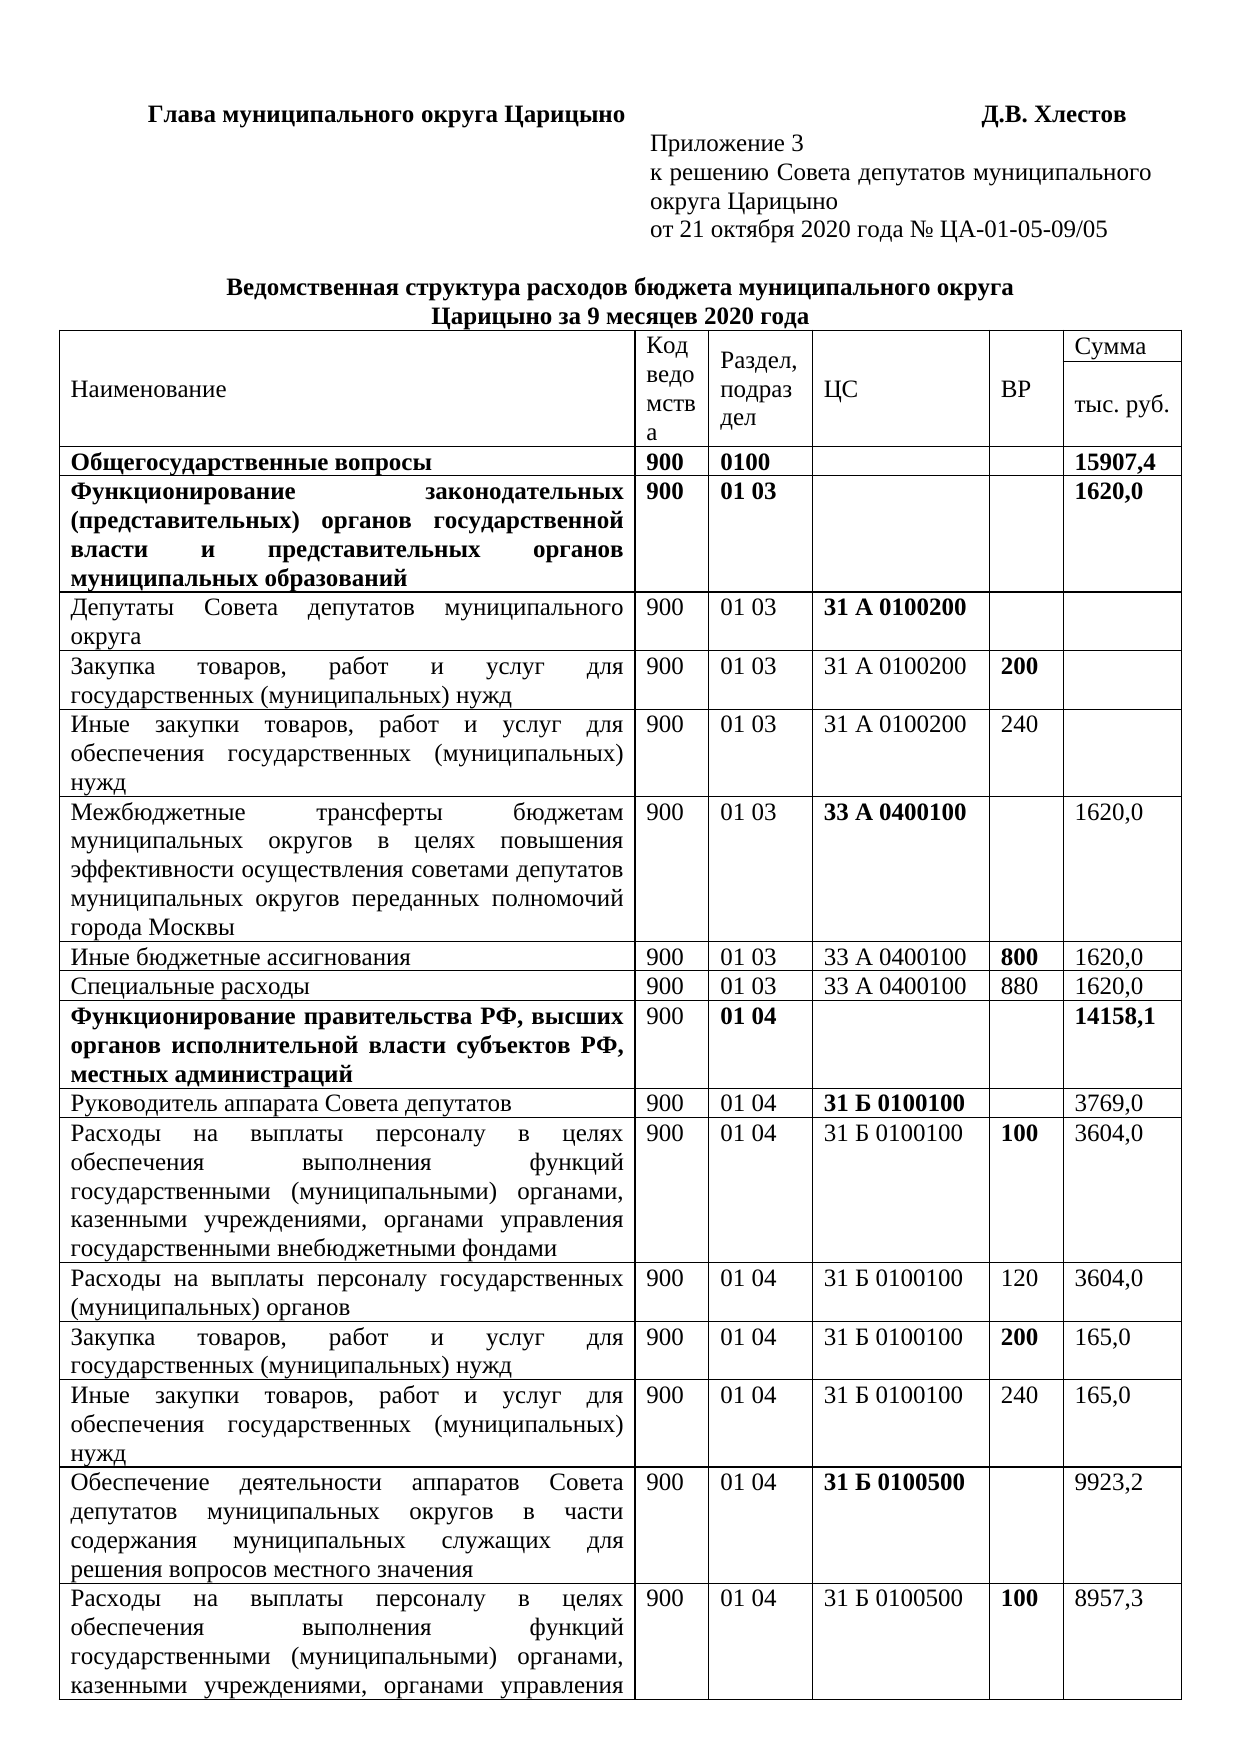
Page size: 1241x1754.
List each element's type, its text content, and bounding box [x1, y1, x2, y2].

table_cell Иные закупки товаров, работ и услуг для обеспечения государственных (муниципальных) нужд [60, 710, 634, 796]
table_cell Общегосударственные вопросы [60, 447, 634, 475]
table_cell [990, 797, 1063, 941]
table_cell 1620,0 [1064, 971, 1181, 1000]
table_cell 01 03 [709, 476, 812, 591]
table_cell 01 03 [709, 651, 812, 708]
table_cell [813, 476, 989, 591]
table_cell 900 [636, 1118, 708, 1262]
table_cell Иные закупки товаров, работ и услуг для обеспечения государственных (муниципальных) нужд [60, 1380, 634, 1466]
table_cell 200 [990, 1322, 1063, 1379]
table_cell 900 [636, 971, 708, 1000]
text Приложение 3 [650, 128, 1152, 157]
table_cell 01 03 [709, 593, 812, 650]
table_cell 31 Б 0100100 [813, 1322, 989, 1379]
table_cell 31 Б 0100500 [813, 1584, 989, 1698]
table_cell [990, 447, 1063, 475]
table_cell 900 [636, 1089, 708, 1117]
table_cell 1620,0 [1064, 797, 1181, 941]
table_cell 01 04 [709, 1468, 812, 1582]
table_cell 3604,0 [1064, 1263, 1181, 1321]
table_cell 33 А 0400100 [813, 971, 989, 1000]
table_cell 14158,1 [1064, 1001, 1181, 1087]
table_cell 31 Б 0100500 [813, 1468, 989, 1582]
table_cell Функционирование законодательных (представительных) органов государственной власти и представительных органов муниципальных образований [60, 476, 634, 591]
text к решению Совета депутатов муниципального округа Царицыно [650, 157, 1152, 214]
table_cell 900 [636, 797, 708, 941]
table_cell Руководитель аппарата Совета депутатов [60, 1089, 634, 1117]
table_cell [1064, 710, 1181, 796]
table_cell 33 А 0400100 [813, 797, 989, 941]
table_cell 900 [636, 1001, 708, 1087]
table_cell Обеспечение деятельности аппаратов Совета депутатов муниципальных округов в части содержания муниципальных служащих для решения вопросов местного значения [60, 1468, 634, 1582]
text от 21 октября 2020 года № ЦА-01-05-09/05 [650, 214, 1152, 243]
table_cell [990, 1089, 1063, 1117]
table_cell 33 А 0400100 [813, 942, 989, 970]
text Глава муниципального округа Царицыно Д.В. Хлестов [148, 99, 1152, 128]
table_cell 01 04 [709, 1322, 812, 1379]
table_cell 01 04 [709, 1089, 812, 1117]
table_cell 31 А 0100200 [813, 593, 989, 650]
table_cell Наименование [60, 331, 634, 446]
table_cell Межбюджетные трансферты бюджетам муниципальных округов в целях повышения эффективности осуществления советами депутатов муниципальных округов переданных полномочий города Москвы [60, 797, 634, 941]
table_cell 01 04 [709, 1118, 812, 1262]
table_cell Расходы на выплаты персоналу государственных (муниципальных) органов [60, 1263, 634, 1321]
table_cell 900 [636, 447, 708, 475]
table_cell [990, 1001, 1063, 1087]
table_cell 165,0 [1064, 1322, 1181, 1379]
table_cell 1620,0 [1064, 942, 1181, 970]
table_cell 100 [990, 1584, 1063, 1698]
table_cell 31 А 0100200 [813, 710, 989, 796]
table_cell 01 03 [709, 797, 812, 941]
table_cell 8957,3 [1064, 1584, 1181, 1698]
table_cell Закупка товаров, работ и услуг для государственных (муниципальных) нужд [60, 651, 634, 708]
table_cell Иные бюджетные ассигнования [60, 942, 634, 970]
table_cell 01 03 [709, 710, 812, 796]
table_cell [1064, 593, 1181, 650]
table_cell 900 [636, 651, 708, 708]
table_cell [990, 476, 1063, 591]
table_cell [813, 447, 989, 475]
table_cell Депутаты Совета депутатов муниципального округа [60, 593, 634, 650]
table_cell 3604,0 [1064, 1118, 1181, 1262]
table_cell 900 [636, 1584, 708, 1698]
table_cell тыс. руб. [1064, 362, 1181, 446]
table_cell 31 Б 0100100 [813, 1263, 989, 1321]
table_cell 900 [636, 593, 708, 650]
table_cell 900 [636, 1380, 708, 1466]
table_cell 31 Б 0100100 [813, 1089, 989, 1117]
table_cell 100 [990, 1118, 1063, 1262]
table_cell 01 04 [709, 1263, 812, 1321]
table_cell 9923,2 [1064, 1468, 1181, 1582]
table_cell 31 А 0100200 [813, 651, 989, 708]
table_cell 900 [636, 1322, 708, 1379]
table_cell Сумма [1064, 331, 1181, 361]
table_cell 800 [990, 942, 1063, 970]
table_cell 120 [990, 1263, 1063, 1321]
table_cell 31 Б 0100100 [813, 1380, 989, 1466]
table_cell 240 [990, 1380, 1063, 1466]
table_cell 900 [636, 942, 708, 970]
table_cell [1064, 651, 1181, 708]
table_cell 0100 [709, 447, 812, 475]
table_cell 200 [990, 651, 1063, 708]
table_cell 01 04 [709, 1584, 812, 1698]
table_cell [990, 1468, 1063, 1582]
table_cell 31 Б 0100100 [813, 1118, 989, 1262]
table_cell 01 04 [709, 1380, 812, 1466]
table_cell ЦС [813, 331, 989, 446]
table_cell 165,0 [1064, 1380, 1181, 1466]
table_cell [990, 593, 1063, 650]
table_cell 15907,4 [1064, 447, 1181, 475]
table_cell ВР [990, 331, 1063, 446]
table_cell 3769,0 [1064, 1089, 1181, 1117]
table_cell 880 [990, 971, 1063, 1000]
table_cell Раздел, подраздел [709, 331, 812, 446]
table_cell 900 [636, 476, 708, 591]
table_cell 900 [636, 710, 708, 796]
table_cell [60, 1584, 634, 1698]
table_cell 01 03 [709, 942, 812, 970]
table_header Ведомственная структура расходов бюджета муниципального округа Царицыно за 9 месяцев 2020 года [59, 243, 1181, 329]
table_cell 01 04 [709, 1001, 812, 1087]
table_cell 240 [990, 710, 1063, 796]
table_cell Функционирование правительства РФ, высших органов исполнительной власти субъектов РФ, местных администраций [60, 1001, 634, 1087]
table_cell [813, 1001, 989, 1087]
table_cell Код ведомства [636, 331, 708, 446]
table_cell Закупка товаров, работ и услуг для государственных (муниципальных) нужд [60, 1322, 634, 1379]
table_cell 01 03 [709, 971, 812, 1000]
table_cell Специальные расходы [60, 971, 634, 1000]
table_cell 900 [636, 1468, 708, 1582]
table_cell 1620,0 [1064, 476, 1181, 591]
table_cell 900 [636, 1263, 708, 1321]
